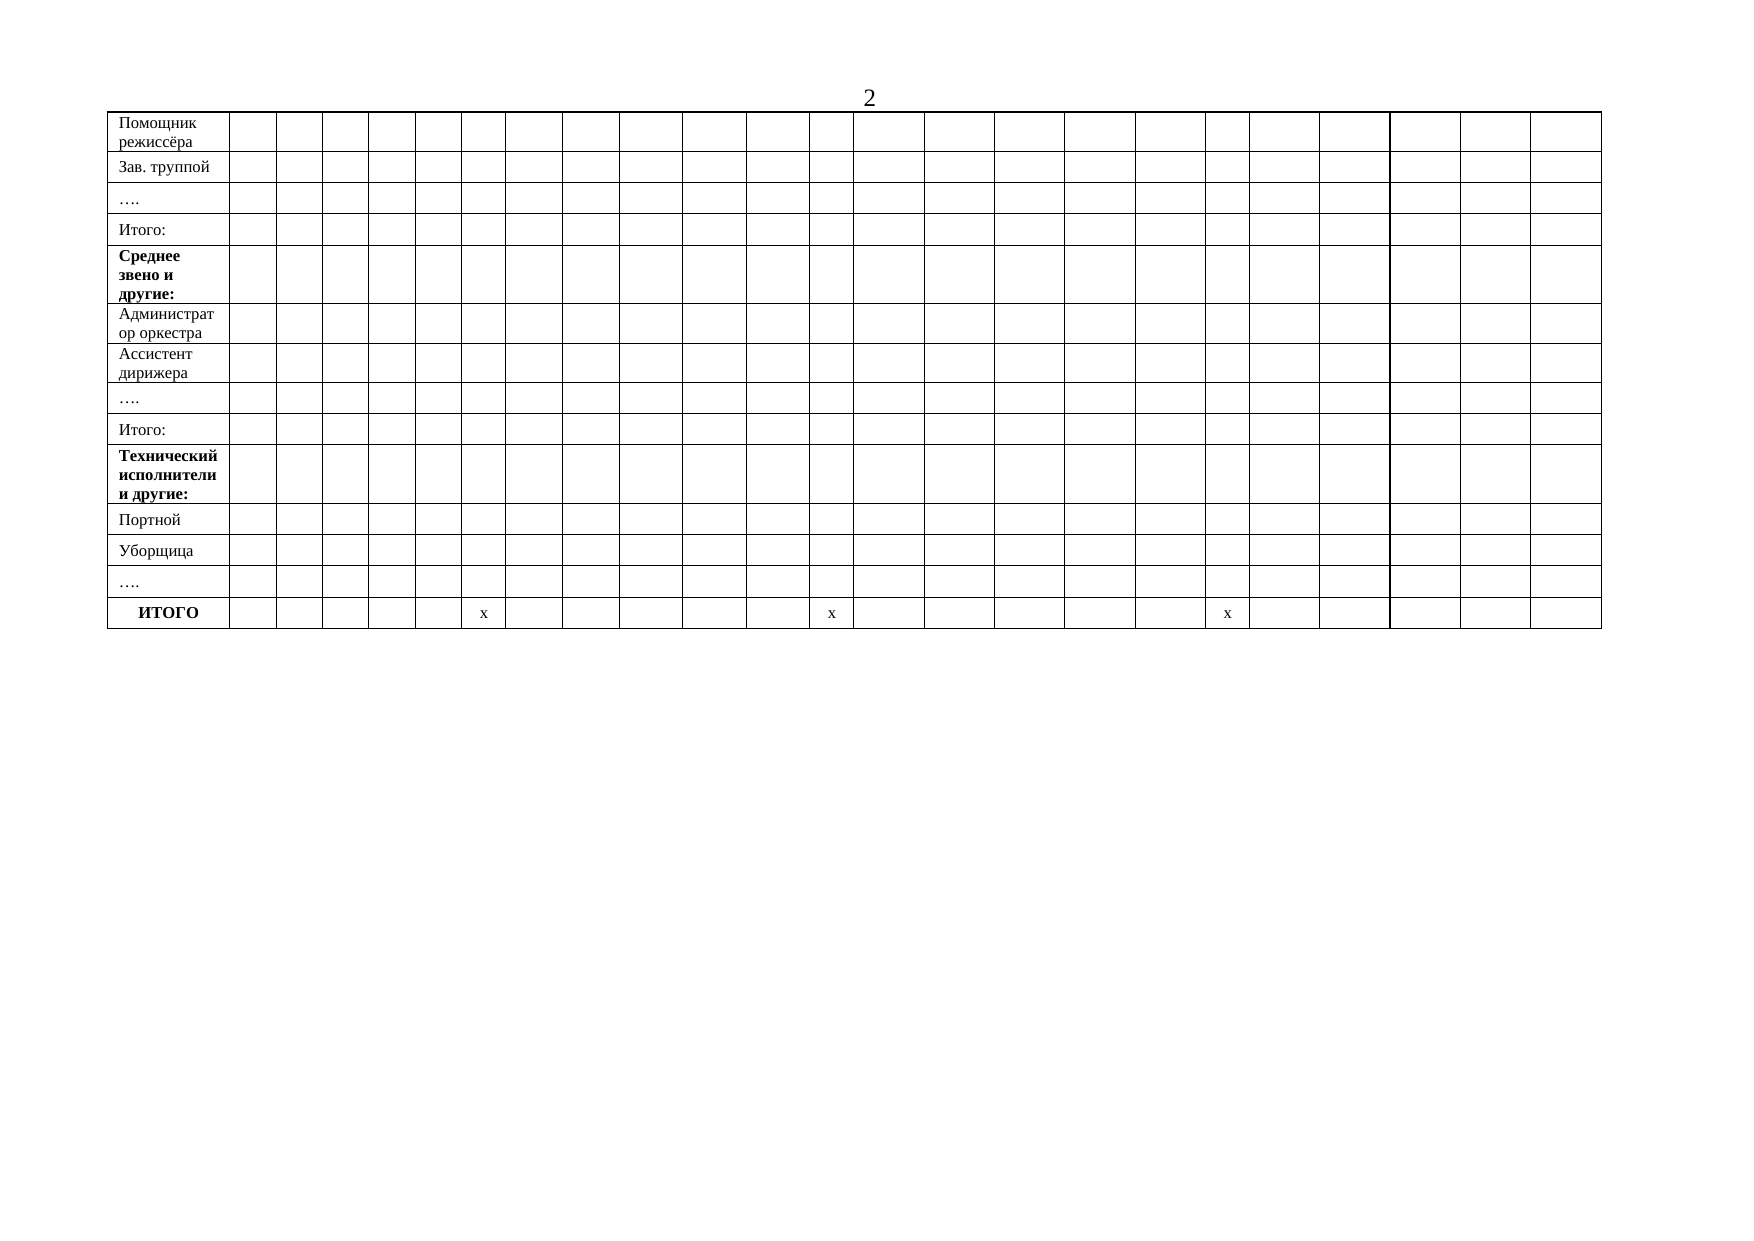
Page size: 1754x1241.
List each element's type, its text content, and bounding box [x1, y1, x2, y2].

table_cell [1206, 383, 1249, 413]
table_cell …. [108, 566, 229, 597]
table_cell [369, 183, 415, 213]
table_cell х [1206, 598, 1249, 628]
table_cell [1461, 304, 1530, 342]
table_cell [1391, 445, 1460, 503]
table_cell [416, 504, 461, 534]
table_cell [925, 383, 994, 413]
table_cell [230, 183, 276, 213]
table_cell [1250, 414, 1319, 444]
table_cell [1250, 445, 1319, 503]
table_cell [230, 535, 276, 565]
table_cell [995, 504, 1064, 534]
table_cell Среднее звено и другие: [108, 246, 229, 303]
table_cell [506, 344, 562, 382]
table_cell [416, 383, 461, 413]
table_cell [1391, 246, 1460, 303]
table_cell [230, 152, 276, 182]
table_cell [854, 214, 924, 244]
table_cell [277, 383, 322, 413]
table_cell [1136, 113, 1205, 151]
table_cell [1391, 214, 1460, 244]
table_cell [925, 344, 994, 382]
table_cell [563, 246, 619, 303]
table_cell [1250, 504, 1319, 534]
table_cell [230, 383, 276, 413]
table_cell [925, 566, 994, 597]
table_cell [747, 246, 809, 303]
table_cell [683, 183, 746, 213]
table_cell [1206, 214, 1249, 244]
table_cell [416, 598, 461, 628]
table_cell [1320, 344, 1389, 382]
table_cell [1250, 152, 1319, 182]
table_cell [323, 344, 368, 382]
table_cell [277, 304, 322, 342]
table_cell [323, 383, 368, 413]
table_cell [1065, 383, 1135, 413]
table_cell [1461, 246, 1530, 303]
table_cell [563, 383, 619, 413]
table_cell [854, 183, 924, 213]
table_cell [1206, 344, 1249, 382]
table_cell [1136, 183, 1205, 213]
table_cell [925, 598, 994, 628]
table_cell [230, 246, 276, 303]
table_cell [1531, 214, 1601, 244]
table_cell [1531, 504, 1601, 534]
table_cell [416, 214, 461, 244]
table_cell [1250, 598, 1319, 628]
table_cell [462, 414, 505, 444]
table_cell [369, 535, 415, 565]
table_cell [925, 113, 994, 151]
table_cell [462, 445, 505, 503]
table_cell [416, 445, 461, 503]
table_cell [416, 152, 461, 182]
table_cell [683, 445, 746, 503]
table_cell [416, 183, 461, 213]
table_cell [230, 304, 276, 342]
table_cell [1531, 304, 1601, 342]
table_cell [323, 214, 368, 244]
table_cell [1065, 344, 1135, 382]
table_cell [416, 414, 461, 444]
table_cell [620, 344, 682, 382]
table_cell [925, 152, 994, 182]
table_cell [1461, 566, 1530, 597]
table_cell [277, 152, 322, 182]
table_cell [810, 383, 853, 413]
table_cell [1065, 445, 1135, 503]
table_cell [1320, 566, 1389, 597]
table_cell [1531, 183, 1601, 213]
table_cell [563, 445, 619, 503]
table_cell Уборщица [108, 535, 229, 565]
table_cell [506, 383, 562, 413]
table_cell [995, 113, 1064, 151]
table_cell [747, 535, 809, 565]
table_cell [620, 246, 682, 303]
table_cell [854, 383, 924, 413]
table_cell [810, 152, 853, 182]
table_cell [854, 598, 924, 628]
table_cell Ассистент дирижера [108, 344, 229, 382]
table_cell [1391, 113, 1460, 151]
table_cell [995, 445, 1064, 503]
table_cell [506, 414, 562, 444]
table_cell [1136, 246, 1205, 303]
table_cell [230, 214, 276, 244]
table_cell [506, 214, 562, 244]
table_cell [1136, 383, 1205, 413]
table_cell [995, 344, 1064, 382]
table_cell [810, 504, 853, 534]
table_cell [416, 113, 461, 151]
table_cell …. [108, 383, 229, 413]
table_cell [683, 246, 746, 303]
table_cell [1206, 304, 1249, 342]
table_cell [1320, 383, 1389, 413]
table_cell [1391, 344, 1460, 382]
table_cell [1531, 383, 1601, 413]
table_cell [1391, 152, 1460, 182]
table_cell [925, 504, 994, 534]
table_cell [747, 113, 809, 151]
table_cell [1250, 113, 1319, 151]
table_cell [1320, 504, 1389, 534]
table_cell [1065, 535, 1135, 565]
table_cell [683, 304, 746, 342]
table_cell [747, 214, 809, 244]
table_cell [1206, 566, 1249, 597]
table_cell [683, 344, 746, 382]
table_cell [1531, 152, 1601, 182]
table_cell [1065, 152, 1135, 182]
table_cell [683, 504, 746, 534]
table_cell [995, 246, 1064, 303]
table_cell [462, 535, 505, 565]
table_cell [1531, 566, 1601, 597]
table_cell [416, 344, 461, 382]
table_cell [462, 383, 505, 413]
table_cell [1391, 566, 1460, 597]
table_cell [1320, 445, 1389, 503]
table_cell [1136, 304, 1205, 342]
table_cell [563, 566, 619, 597]
table_cell [1250, 383, 1319, 413]
table_cell [1136, 445, 1205, 503]
table_cell [1320, 304, 1389, 342]
table_cell [1065, 113, 1135, 151]
table_cell [925, 214, 994, 244]
table_cell [995, 383, 1064, 413]
table_cell [369, 246, 415, 303]
table_cell [854, 113, 924, 151]
table_cell [462, 246, 505, 303]
table_cell [1136, 566, 1205, 597]
table_cell [1531, 246, 1601, 303]
table_cell [683, 152, 746, 182]
table_cell [925, 246, 994, 303]
table_cell [323, 504, 368, 534]
table_cell [747, 183, 809, 213]
table_cell [230, 344, 276, 382]
table_cell [1531, 113, 1601, 151]
table_cell [1065, 504, 1135, 534]
table_cell [925, 535, 994, 565]
table_cell [1461, 414, 1530, 444]
table_cell [277, 414, 322, 444]
table_cell [1206, 183, 1249, 213]
table_cell [620, 113, 682, 151]
table_cell [1461, 152, 1530, 182]
table_cell [1250, 214, 1319, 244]
table_cell [854, 504, 924, 534]
table_cell [1136, 152, 1205, 182]
table_cell [369, 113, 415, 151]
table_cell [620, 535, 682, 565]
table_cell [854, 344, 924, 382]
table_cell [277, 566, 322, 597]
table_cell [230, 566, 276, 597]
table_cell [1391, 304, 1460, 342]
table_cell [1065, 566, 1135, 597]
table_cell [506, 535, 562, 565]
table_cell [683, 535, 746, 565]
table_cell [1320, 214, 1389, 244]
table_cell [369, 344, 415, 382]
table_cell [277, 246, 322, 303]
table_cell [995, 152, 1064, 182]
table_cell [1320, 535, 1389, 565]
table_cell [683, 113, 746, 151]
table_cell [1206, 504, 1249, 534]
table_cell [1320, 598, 1389, 628]
table_cell Администратор оркестра [108, 304, 229, 342]
table_cell [683, 566, 746, 597]
table_cell [369, 504, 415, 534]
table_cell [1250, 304, 1319, 342]
table_cell [1065, 304, 1135, 342]
table_cell [683, 598, 746, 628]
table_cell [563, 344, 619, 382]
table_cell [747, 152, 809, 182]
table_cell [563, 414, 619, 444]
table_cell [506, 598, 562, 628]
table_cell [1136, 598, 1205, 628]
table_cell [1065, 598, 1135, 628]
table_cell Технический исполнители и другие: [108, 445, 229, 503]
table_cell [369, 414, 415, 444]
table_cell [925, 183, 994, 213]
table_cell [323, 566, 368, 597]
table_cell [230, 414, 276, 444]
table_cell [1391, 414, 1460, 444]
table_cell [230, 598, 276, 628]
table_cell [1461, 504, 1530, 534]
table_cell [620, 598, 682, 628]
table_cell [683, 414, 746, 444]
table_cell [810, 113, 853, 151]
table_cell [563, 504, 619, 534]
table_cell [810, 414, 853, 444]
table_cell [925, 304, 994, 342]
table_cell [277, 504, 322, 534]
table_cell [1531, 535, 1601, 565]
table_cell [620, 504, 682, 534]
table_cell [323, 183, 368, 213]
table_cell [1391, 383, 1460, 413]
table_cell [1461, 344, 1530, 382]
table_cell [277, 183, 322, 213]
table_cell [462, 344, 505, 382]
table_cell [747, 566, 809, 597]
table_cell [1250, 183, 1319, 213]
table_cell [230, 445, 276, 503]
table_cell [620, 445, 682, 503]
table_cell [506, 183, 562, 213]
table_cell [369, 598, 415, 628]
table_cell [995, 183, 1064, 213]
table_cell [1206, 113, 1249, 151]
table_cell [506, 113, 562, 151]
table_cell [810, 445, 853, 503]
table_cell [1250, 535, 1319, 565]
table_cell [810, 344, 853, 382]
table_cell [230, 113, 276, 151]
table_cell [323, 445, 368, 503]
table_cell [1136, 214, 1205, 244]
table_cell х [810, 598, 853, 628]
table_cell [323, 152, 368, 182]
table_cell [1391, 183, 1460, 213]
table_cell [1136, 414, 1205, 444]
table_cell [620, 152, 682, 182]
table_cell [230, 504, 276, 534]
table_cell Помощник режиссёра [108, 113, 229, 151]
table_cell [854, 152, 924, 182]
table_cell [563, 304, 619, 342]
table_cell [854, 535, 924, 565]
table_cell [462, 113, 505, 151]
table_cell [563, 598, 619, 628]
table_cell [1531, 598, 1601, 628]
table_cell [1391, 535, 1460, 565]
table_cell [854, 445, 924, 503]
table_cell [462, 566, 505, 597]
table_cell [1461, 113, 1530, 151]
table_cell Зав. труппой [108, 152, 229, 182]
table_cell [462, 214, 505, 244]
table_cell [277, 113, 322, 151]
table_cell [506, 152, 562, 182]
table_cell [323, 246, 368, 303]
table_cell [369, 383, 415, 413]
table_cell [277, 214, 322, 244]
table_cell [462, 504, 505, 534]
table_cell ИТОГО [108, 598, 229, 628]
table_cell [620, 304, 682, 342]
table_cell [1320, 246, 1389, 303]
table_cell [683, 383, 746, 413]
table_cell [277, 535, 322, 565]
table_cell [506, 304, 562, 342]
table_cell [323, 414, 368, 444]
table_cell [1461, 214, 1530, 244]
table_cell [323, 304, 368, 342]
table_cell [995, 304, 1064, 342]
table_cell [747, 304, 809, 342]
table_cell [563, 183, 619, 213]
table_cell [854, 304, 924, 342]
table_cell [1065, 414, 1135, 444]
table_cell [810, 246, 853, 303]
table_cell [462, 304, 505, 342]
table_cell [1461, 535, 1530, 565]
table_cell [854, 414, 924, 444]
table_cell [1206, 152, 1249, 182]
table_cell [925, 414, 994, 444]
table_cell [323, 535, 368, 565]
table_cell [620, 183, 682, 213]
table_cell [810, 183, 853, 213]
table_cell [563, 113, 619, 151]
table_cell [416, 535, 461, 565]
table_cell [1320, 414, 1389, 444]
table_cell [506, 566, 562, 597]
table_cell х [462, 598, 505, 628]
table_cell [854, 566, 924, 597]
table_cell [925, 445, 994, 503]
table_cell [369, 214, 415, 244]
table_cell [1206, 246, 1249, 303]
table_cell [1320, 152, 1389, 182]
table_cell [1136, 504, 1205, 534]
table_cell [1531, 414, 1601, 444]
table_cell [995, 214, 1064, 244]
table_cell [277, 445, 322, 503]
table_cell [1531, 445, 1601, 503]
table_cell [1461, 183, 1530, 213]
table_cell [506, 246, 562, 303]
table_cell [462, 152, 505, 182]
table_cell [810, 566, 853, 597]
table_cell [1250, 566, 1319, 597]
table_cell [620, 383, 682, 413]
table_cell [810, 214, 853, 244]
table_cell [1461, 383, 1530, 413]
table_cell [747, 504, 809, 534]
table_cell [747, 383, 809, 413]
table_cell Итого: [108, 414, 229, 444]
table_cell [1320, 113, 1389, 151]
table_cell Портной [108, 504, 229, 534]
table_cell [277, 598, 322, 628]
table_cell [1136, 344, 1205, 382]
table_cell [1206, 445, 1249, 503]
table_cell [1320, 183, 1389, 213]
table_cell [854, 246, 924, 303]
table_cell [1391, 598, 1460, 628]
table_cell [1461, 598, 1530, 628]
table_cell [620, 214, 682, 244]
table_cell [995, 414, 1064, 444]
table_cell [369, 445, 415, 503]
table_cell [563, 152, 619, 182]
table_cell [1461, 445, 1530, 503]
table_cell [563, 214, 619, 244]
table_cell [620, 566, 682, 597]
table_cell [369, 304, 415, 342]
table_cell [1391, 504, 1460, 534]
table_cell [1065, 214, 1135, 244]
table_cell [323, 598, 368, 628]
table_cell [747, 414, 809, 444]
table_cell [416, 246, 461, 303]
table_cell [747, 445, 809, 503]
table_cell [995, 566, 1064, 597]
table_cell [563, 535, 619, 565]
table_cell [369, 152, 415, 182]
table_cell [323, 113, 368, 151]
table_cell [683, 214, 746, 244]
table_cell [747, 598, 809, 628]
table_cell [1250, 344, 1319, 382]
table_cell [1136, 535, 1205, 565]
table_cell [810, 535, 853, 565]
table_cell [1065, 246, 1135, 303]
table_cell [416, 304, 461, 342]
table_cell Итого: [108, 214, 229, 244]
table_cell [1206, 414, 1249, 444]
table_cell [506, 504, 562, 534]
table_cell [1065, 183, 1135, 213]
table_cell [416, 566, 461, 597]
table_cell [277, 344, 322, 382]
table_cell [620, 414, 682, 444]
table_cell [995, 598, 1064, 628]
table_cell [810, 304, 853, 342]
table_cell [506, 445, 562, 503]
table_cell [747, 344, 809, 382]
table_cell [462, 183, 505, 213]
table_cell [1250, 246, 1319, 303]
table_cell [995, 535, 1064, 565]
table_cell …. [108, 183, 229, 213]
table_cell [369, 566, 415, 597]
table_cell [1531, 344, 1601, 382]
table_cell [1206, 535, 1249, 565]
